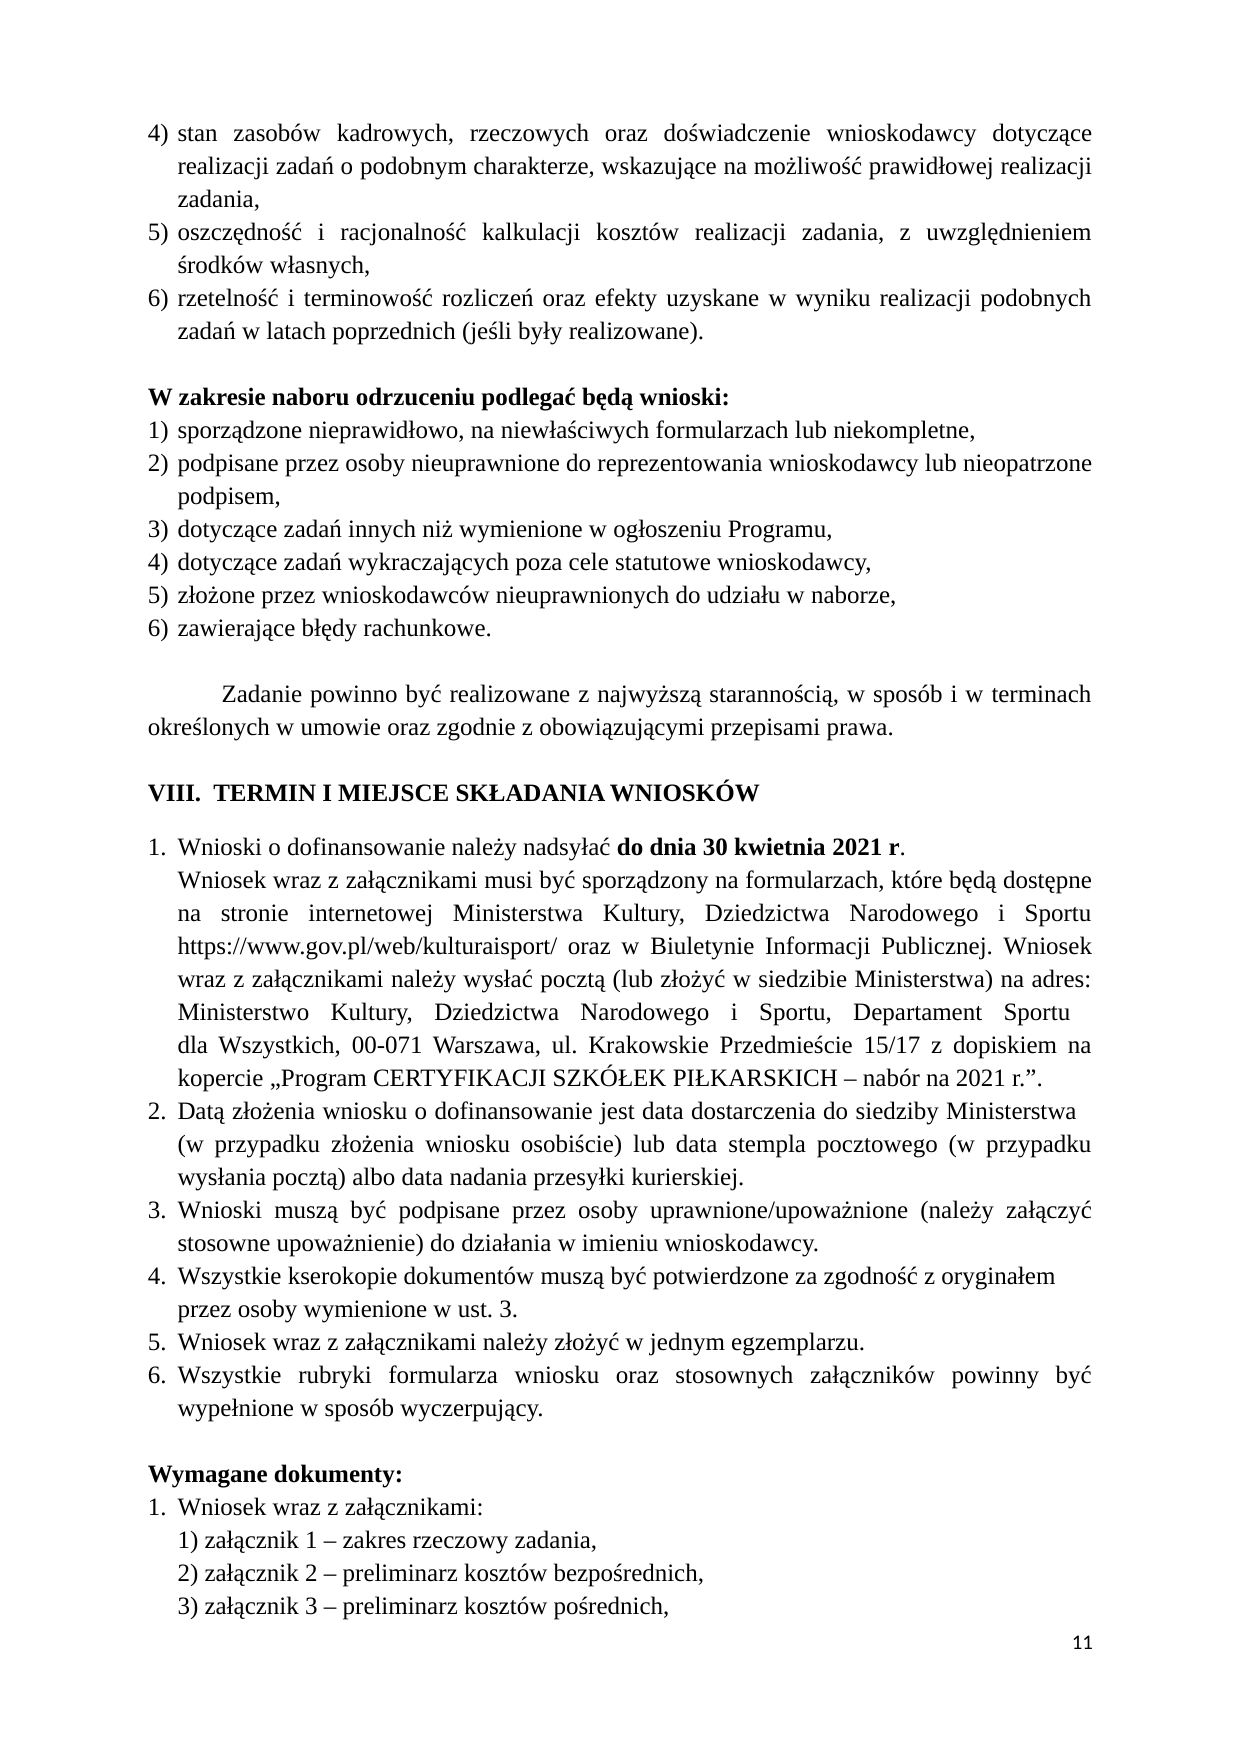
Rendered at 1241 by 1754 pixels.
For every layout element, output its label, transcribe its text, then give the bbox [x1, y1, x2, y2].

list rzetelność i terminowość rozliczeń oraz efekty uzyskane w wyniku realizacji podobnych zadań w latach poprzednich (jeśli były realizowane). [148, 283, 1093, 345]
list Wszystkie kserokopie dokumentów muszą być potwierdzone za zgodność z oryginałem [148, 1261, 1093, 1290]
list dotyczące zadań wykraczających poza cele statutowe wnioskodawcy, [148, 547, 1093, 576]
list Wnioski o dofinansowanie należy nadsyłać do dnia 30 kwietnia 2021 r. [148, 832, 1093, 861]
list stan zasobów kadrowych, rzeczowych oraz doświadczenie wnioskodawcy dotyczące realizacji zadań o podobnym charakterze, wskazujące na możliwość prawidłowej realizacji zadania, [148, 118, 1093, 213]
list Datą złożenia wniosku o dofinansowanie jest data dostarczenia do siedziby Ministerstwa (w przypadku złożenia wniosku osobiście) lub data stempla pocztowego (w przypadku wysłania pocztą) albo data nadania przesyłki kurierskiej. [148, 1096, 1093, 1191]
list Wszystkie rubryki formularza wniosku oraz stosownych załączników powinny być wypełnione w sposób wyczerpujący. [148, 1360, 1093, 1422]
text VIII. TERMIN I MIEJSCE SKŁADANIA WNIOSKÓW [148, 778, 1093, 807]
list Wniosek wraz z załącznikami należy złożyć w jednym egzemplarzu. [148, 1327, 1093, 1356]
list złożone przez wnioskodawców nieuprawnionych do udziału w naborze, [148, 580, 1093, 608]
text przez osoby wymienione w ust. 3. [177, 1294, 1093, 1323]
list dotyczące zadań innych niż wymienione w ogłoszeniu Programu, [148, 514, 1093, 542]
text Wymagane dokumenty: [148, 1459, 1093, 1488]
list Wniosek wraz z załącznikami musi być sporządzony na formularzach, które będą dostępne na stronie internetowej Ministerstwa Kultury, Dziedzictwa Narodowego i Sportu https://www.gov.pl/web/kulturaisport/ oraz w Biuletynie Informacji Publicznej. Wniosek wraz z załącznikami należy wysłać pocztą (lub złożyć w siedzibie Ministerstwa) na adres: Ministerstwo Kultury, Dziedzictwa Narodowego i Sportu, Departament Sportu dla Wszystkich, 00-071 Warszawa, ul. Krakowskie Przedmieście 15/17 z dopiskiem na kopercie „Program CERTYFIKACJI SZKÓŁEK PIŁKARSKICH – nabór na 2021 r.”. [177, 865, 1093, 1092]
list Wniosek wraz z załącznikami: [148, 1492, 1093, 1521]
list sporządzone nieprawidłowo, na niewłaściwych formularzach lub niekompletne, [148, 415, 1093, 443]
text 3) załącznik 3 – preliminarz kosztów pośrednich, [177, 1591, 1093, 1620]
text W zakresie naboru odrzuceniu podlegać będą wnioski: [148, 382, 1093, 410]
list Wnioski muszą być podpisane przez osoby uprawnione/upoważnione (należy załączyć stosowne upoważnienie) do działania w imieniu wnioskodawcy. [148, 1195, 1093, 1257]
list oszczędność i racjonalność kalkulacji kosztów realizacji zadania, z uwzględnieniem środków własnych, [148, 217, 1093, 279]
text 1) załącznik 1 – zakres rzeczowy zadania, [177, 1525, 1093, 1554]
text Zadanie powinno być realizowane z najwyższą starannością, w sposób i w terminach określonych w umowie oraz zgodnie z obowiązującymi przepisami prawa. [148, 679, 1093, 741]
list podpisane przez osoby nieuprawnione do reprezentowania wnioskodawcy lub nieopatrzone podpisem, [148, 448, 1093, 509]
text 2) załącznik 2 – preliminarz kosztów bezpośrednich, [177, 1558, 1093, 1587]
list zawierające błędy rachunkowe. [148, 613, 1093, 642]
